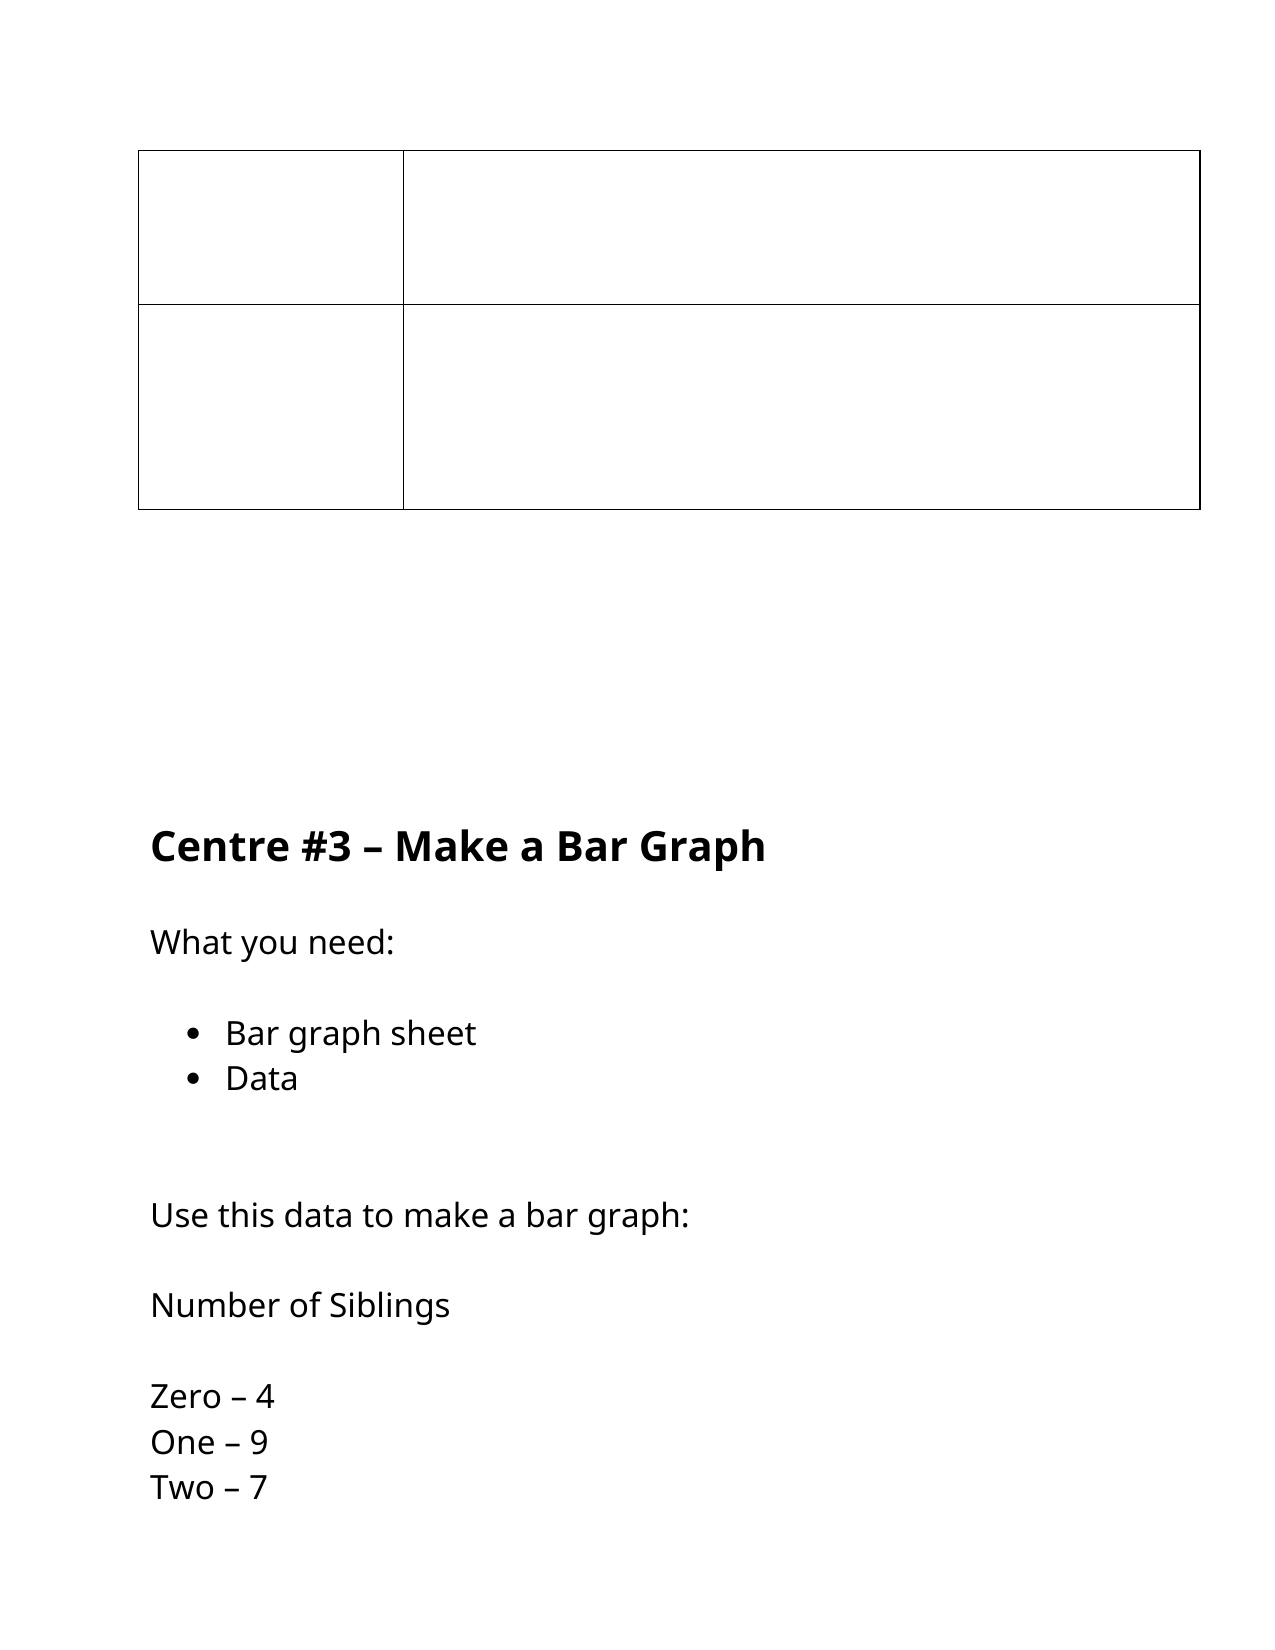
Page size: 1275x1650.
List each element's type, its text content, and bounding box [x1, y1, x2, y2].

text Number of Siblings [150, 1282, 1125, 1328]
text Centre #3 – Make a Bar Graph [150, 817, 1125, 873]
table_cell [404, 305, 1199, 509]
text Two – 7 [150, 1464, 1125, 1509]
list Bar graph sheet [187, 1010, 1125, 1055]
text Zero – 4 [150, 1373, 1125, 1418]
text One – 9 [150, 1418, 1125, 1464]
table_cell [139, 305, 403, 509]
list Data [187, 1055, 1125, 1101]
table_cell [404, 151, 1199, 304]
text What you need: [150, 919, 1125, 964]
text Use this data to make a bar graph: [150, 1191, 1125, 1237]
table_cell [139, 151, 403, 304]
